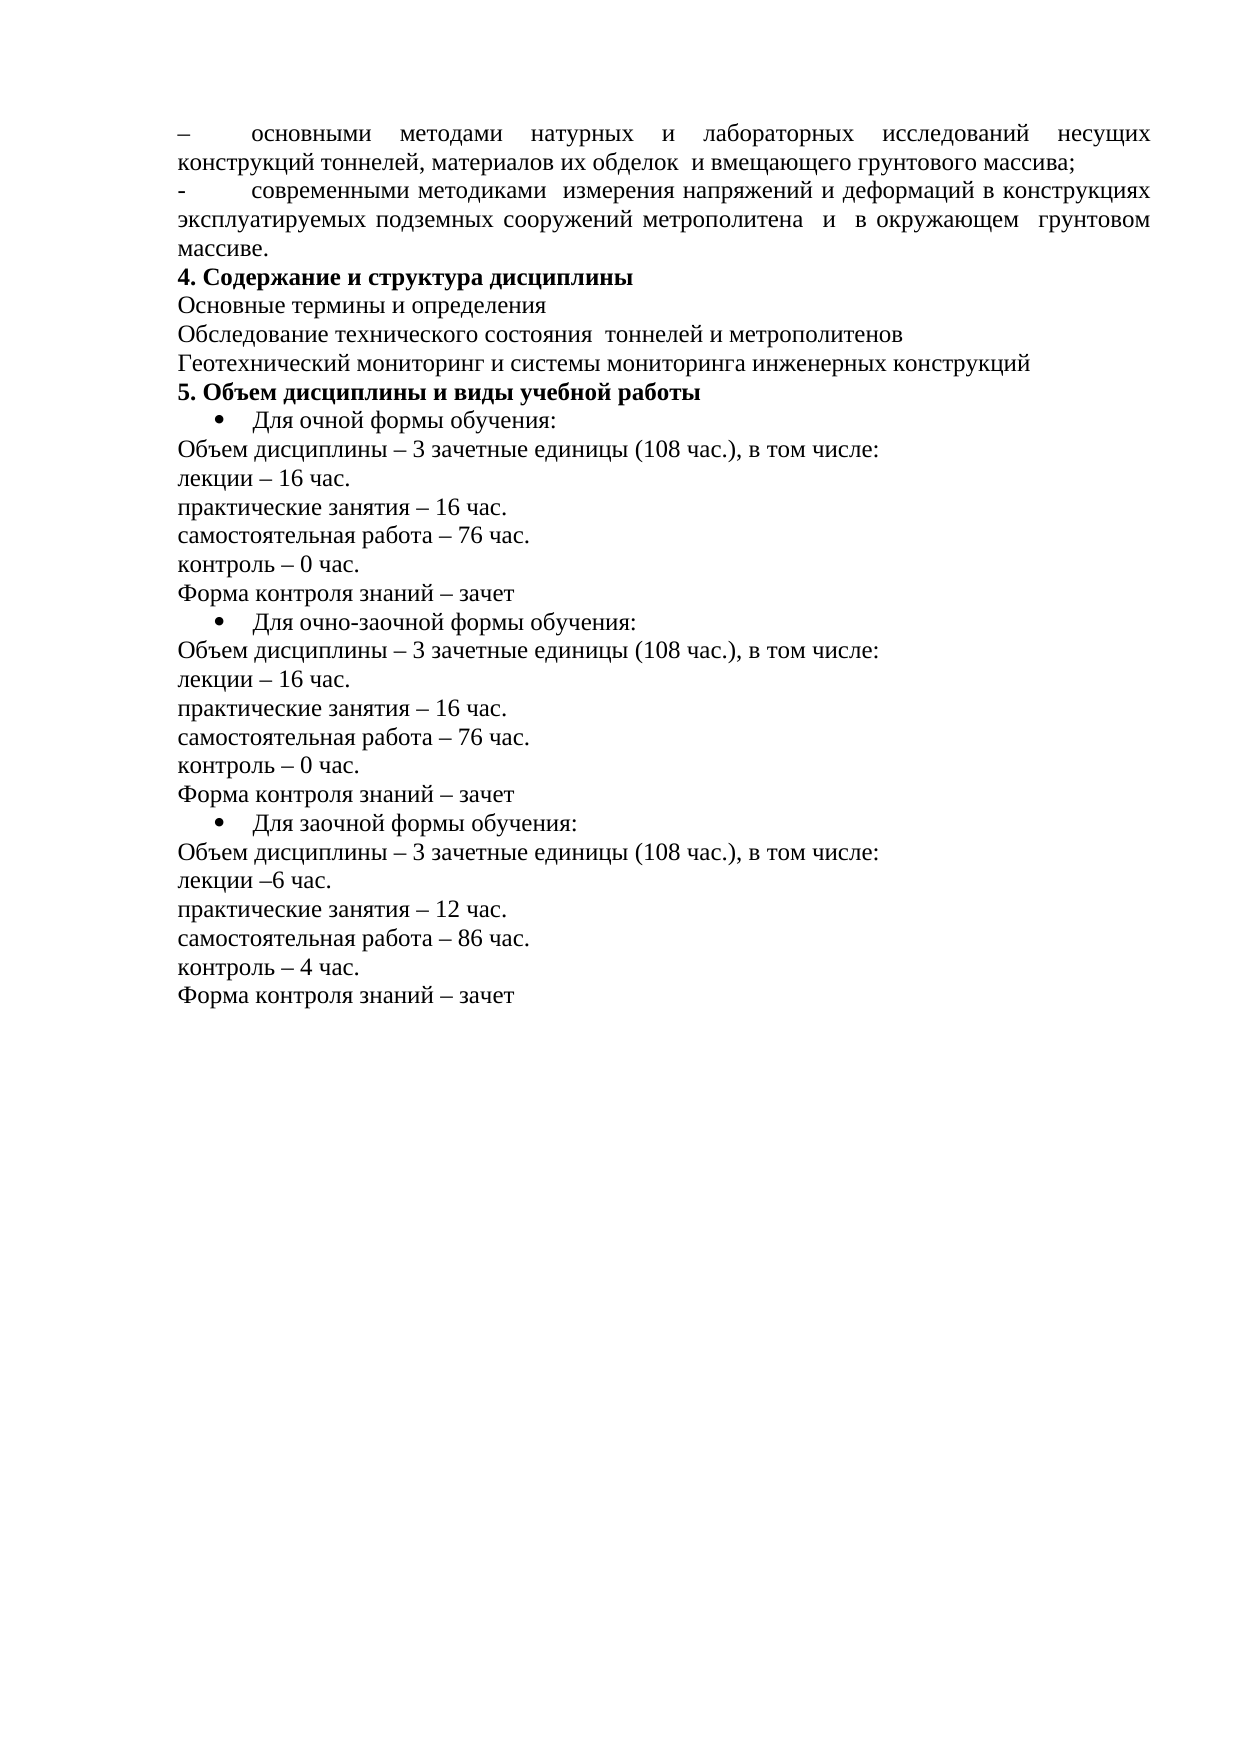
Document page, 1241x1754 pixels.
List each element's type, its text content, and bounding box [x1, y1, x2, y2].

text Форма контроля знаний – зачет [177, 981, 1152, 1009]
text практические занятия – 16 час. [177, 693, 1152, 722]
text Форма контроля знаний – зачет [177, 578, 1152, 607]
list Для заочной формы обучения: [215, 808, 1152, 837]
text Форма контроля знаний – зачет [177, 779, 1152, 808]
text контроль – 4 час. [177, 952, 1152, 981]
text Основные термины и определения [177, 291, 1152, 319]
text практические занятия – 12 час. [177, 894, 1152, 923]
list Для очной формы обучения: [215, 406, 1152, 434]
text лекции –6 час. [177, 866, 1152, 894]
text – основными методами натурных и лабораторных исследований несущих конструкций тоннелей, материалов их обделок и вмещающего грунтового массива; [177, 118, 1152, 176]
text лекции – 16 час. [177, 664, 1152, 693]
text контроль – 0 час. [177, 549, 1152, 578]
text контроль – 0 час. [177, 751, 1152, 779]
text Объем дисциплины – 3 зачетные единицы (108 час.), в том числе: [177, 434, 1152, 463]
text практические занятия – 16 час. [177, 492, 1152, 521]
text Объем дисциплины – 3 зачетные единицы (108 час.), в том числе: [177, 837, 1152, 866]
text - современными методиками измерения напряжений и деформаций в конструкциях эксплуатируемых подземных сооружений метрополитена и в окружающем грунтовом массиве. [177, 176, 1152, 262]
text самостоятельная работа – 76 час. [177, 722, 1152, 751]
text лекции – 16 час. [177, 463, 1152, 492]
text самостоятельная работа – 86 час. [177, 923, 1152, 952]
text 4. Содержание и структура дисциплины [177, 262, 1152, 291]
text Обследование технического состояния тоннелей и метрополитенов [177, 319, 1152, 348]
list Для очно-заочной формы обучения: [215, 607, 1152, 636]
text Геотехнический мониторинг и системы мониторинга инженерных конструкций [177, 348, 1152, 377]
text Объем дисциплины – 3 зачетные единицы (108 час.), в том числе: [177, 636, 1152, 664]
text самостоятельная работа – 76 час. [177, 521, 1152, 549]
text 5. Объем дисциплины и виды учебной работы [177, 377, 1152, 406]
